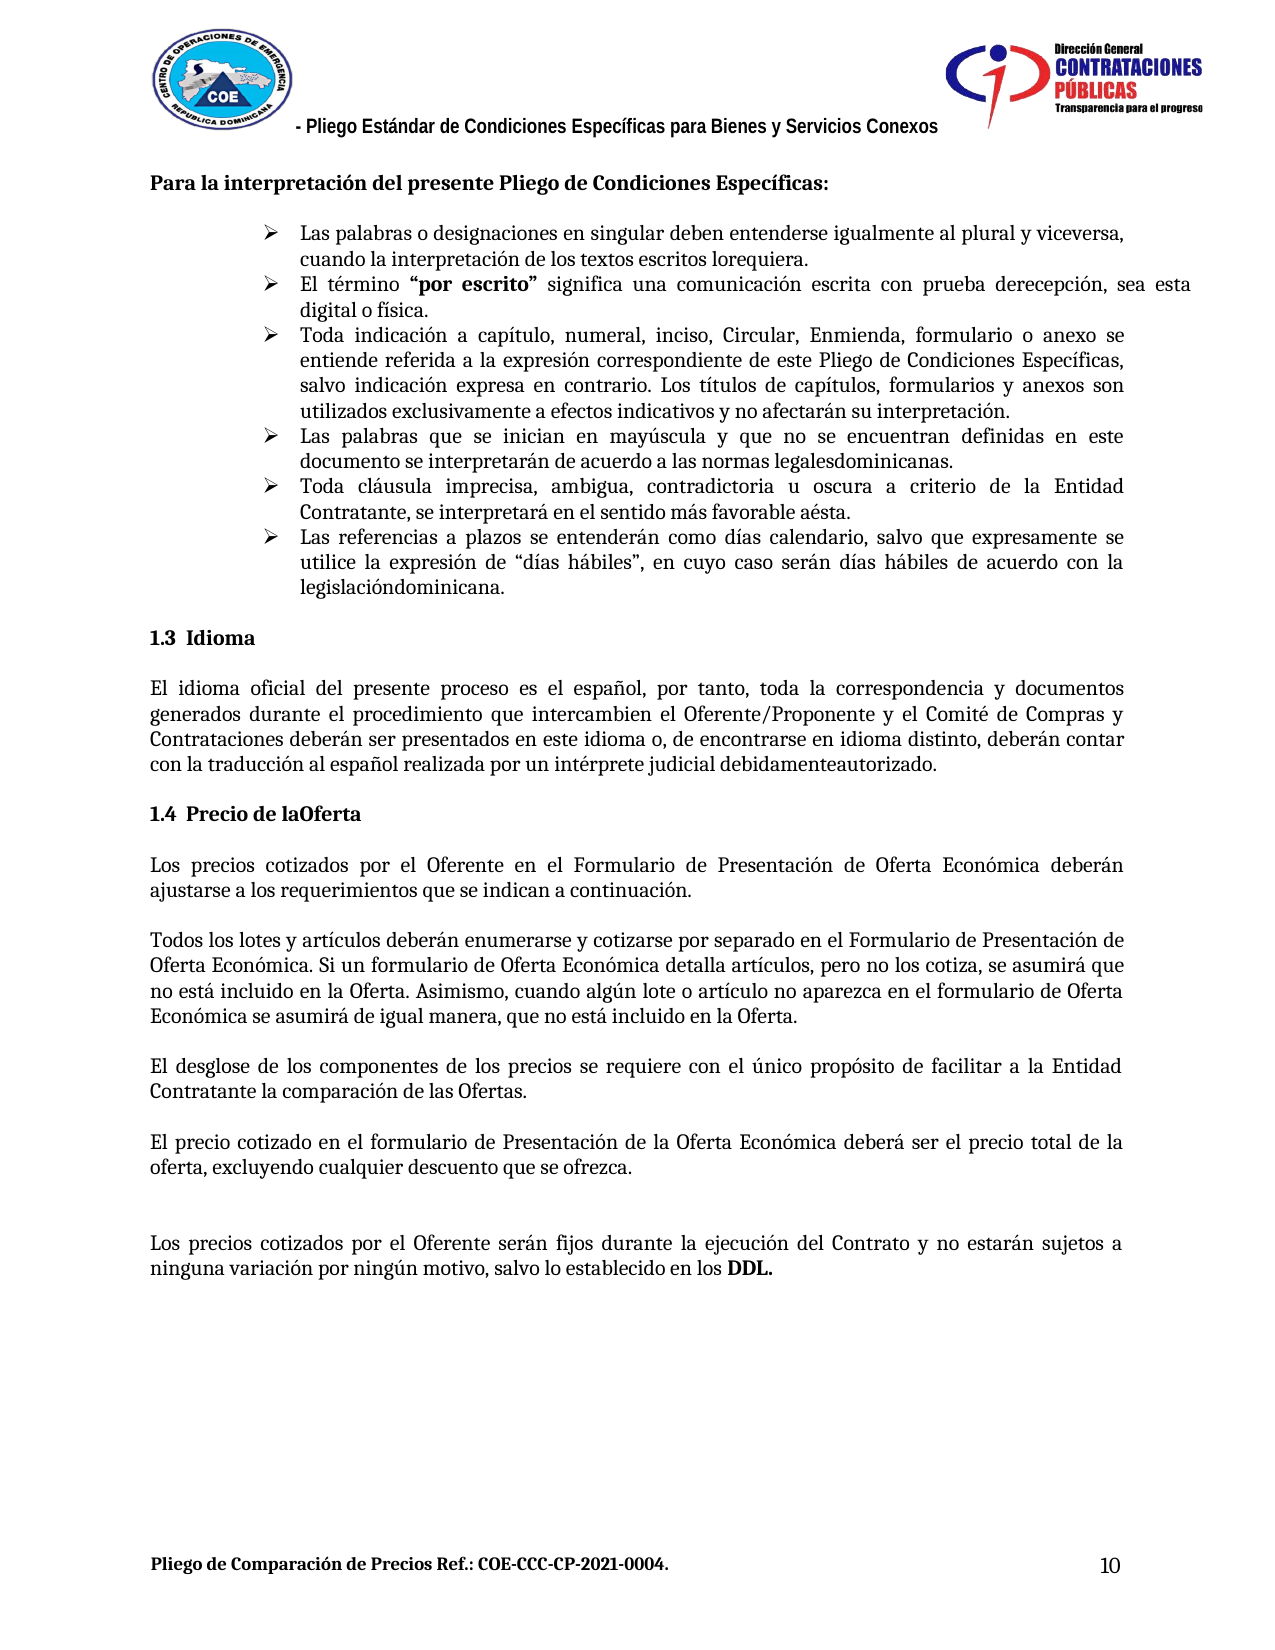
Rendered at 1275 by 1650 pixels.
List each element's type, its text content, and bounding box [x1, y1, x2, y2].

text El idioma oficial del presente proceso es el español, por tanto, toda la correspondencia y documentos generados durante el procedimiento que intercambien el Oferente/Proponente y el Comité de Compras y Contrataciones deberán ser presentados en este idioma o, de encontrarse en idioma distinto, deberán contar con la traducción al español realizada por un intérprete judicial debidamenteautorizado. [150, 676, 1126, 777]
list Toda indicación a capítulo, numeral, inciso, Circular, Enmienda, formulario o anexo se entiende referida a la expresión correspondiente de este Pliego de Condiciones Específicas, salvo indicación expresa en contrario. Los títulos de capítulos, formularios y anexos son utilizados exclusivamente a efectos indicativos y no afectarán su interpretación. [262, 323, 1126, 424]
picture [945, 43, 1203, 129]
text Los precios cotizados por el Oferente serán fijos durante la ejecución del Contrato y no estarán sujetos a ninguna variación por ningún motivo, salvo lo establecido en los DDL. [150, 1231, 1125, 1281]
list Las palabras o designaciones en singular deben entenderse igualmente al plural y viceversa, cuando la interpretación de los textos escritos lorequiera. [262, 221, 1125, 271]
text Todos los lotes y artículos deberán enumerarse y cotizarse por separado en el Formulario de Presentación de Oferta Económica. Si un formulario de Oferta Económica detalla artículos, pero no los cotiza, se asumirá que no está incluido en la Oferta. Asimismo, cuando algún lote o artículo no aparezca en el formulario de Oferta Económica se asumirá de igual manera, que no está incluido en la Oferta. [150, 928, 1126, 1029]
subtitle Precio de laOferta [150, 802, 1192, 827]
list Las referencias a plazos se entenderán como días calendario, salvo que expresamente se utilice la expresión de “días hábiles”, en cuyo caso serán días hábiles de acuerdo con la legislacióndominicana. [262, 524, 1125, 600]
list El término “por escrito” significa una comunicación escrita con prueba derecepción, sea esta digital o física. [262, 271, 1192, 323]
subtitle Para la interpretación del presente Pliego de Condiciones Específicas: [150, 171, 1192, 196]
text El precio cotizado en el formulario de Presentación de la Oferta Económica deberá ser el precio total de la oferta, excluyendo cualquier descuento que se ofrezca. [150, 1130, 1125, 1180]
list Toda cláusula imprecisa, ambigua, contradictoria u oscura a criterio de la Entidad Contratante, se interpretará en el sentido más favorable aésta. [262, 474, 1125, 524]
subtitle Idioma [150, 625, 1192, 651]
list Las palabras que se inician en mayúscula y que no se encuentran definidas en este documento se interpretarán de acuerdo a las normas legalesdominicanas. [262, 424, 1125, 474]
text Los precios cotizados por el Oferente en el Formulario de Presentación de Oferta Económica deberán ajustarse a los requerimientos que se indican a continuación. [150, 852, 1126, 903]
text El desglose de los componentes de los precios se requiere con el único propósito de facilitar a la Entidad Contratante la comparación de las Ofertas. [150, 1054, 1124, 1104]
picture [148, 27, 296, 134]
